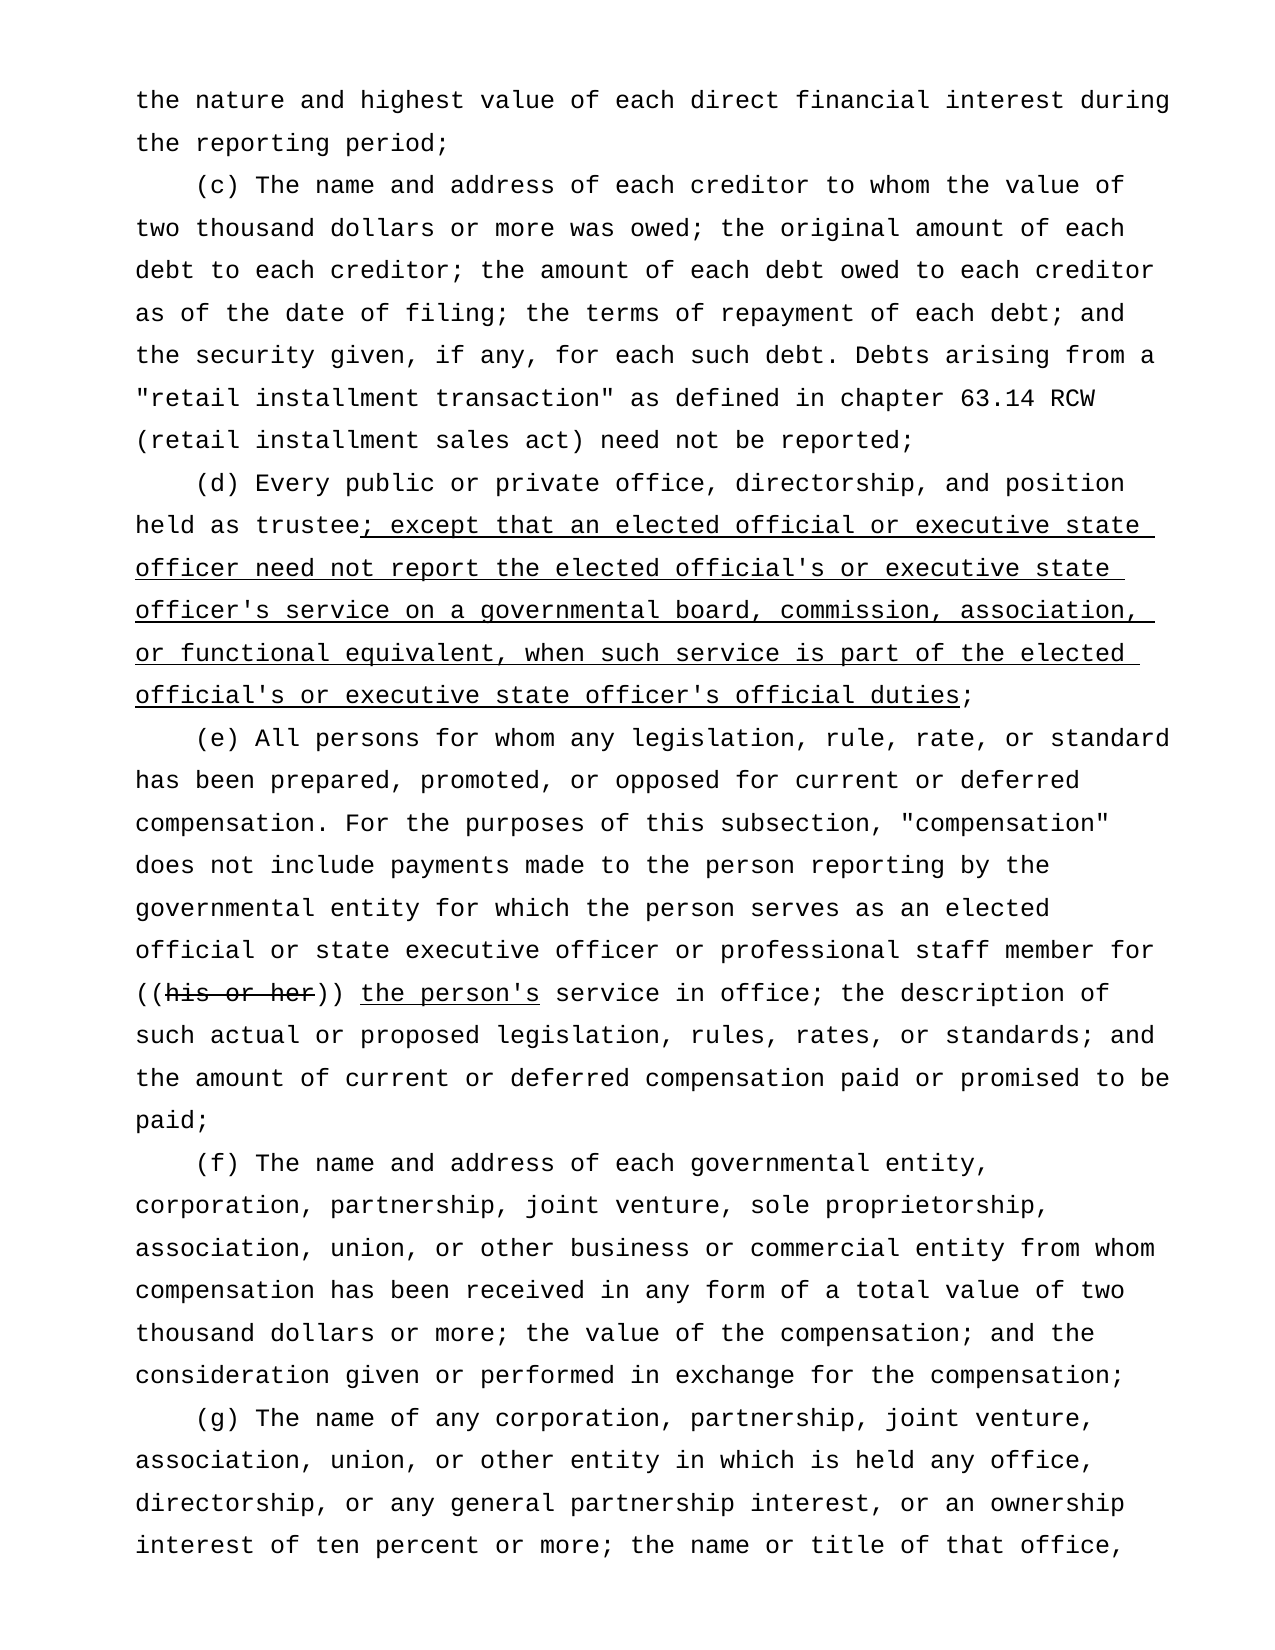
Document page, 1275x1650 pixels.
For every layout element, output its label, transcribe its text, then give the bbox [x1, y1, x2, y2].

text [135, 1392, 1170, 1562]
text (f) The name and address of each governmental entity, corporation, partnership, joint venture, sole proprietorship, association, union, or other business or commercial entity from whom compensation has been received in any form of a total value of two thousand dollars or more; the value of the compensation; and the consideration given or performed in exchange for the compensation; [135, 1137, 1170, 1392]
text (e) All persons for whom any legislation, rule, rate, or standard has been prepared, promoted, or opposed for current or deferred compensation. For the purposes of this subsection, "compensation" does not include payments made to the person reporting by the governmental entity for which the person serves as an elected official or state executive officer or professional staff member for ((his or her)) the person's service in office; the description of such actual or proposed legislation, rules, rates, or standards; and the amount of current or deferred compensation paid or promised to be paid; [135, 712, 1170, 1137]
text (d) Every public or private office, directorship, and position held as trustee; except that an elected official or executive state officer need not report the elected official's or executive state officer's service on a governmental board, commission, association, or functional equivalent, when such service is part of the elected official's or executive state officer's official duties; [135, 457, 1170, 712]
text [135, 75, 1170, 160]
text (c) The name and address of each creditor to whom the value of two thousand dollars or more was owed; the original amount of each debt to each creditor; the amount of each debt owed to each creditor as of the date of filing; the terms of repayment of each debt; and the security given, if any, for each such debt. Debts arising from a "retail installment transaction" as defined in chapter 63.14 RCW (retail installment sales act) need not be reported; [135, 160, 1170, 457]
